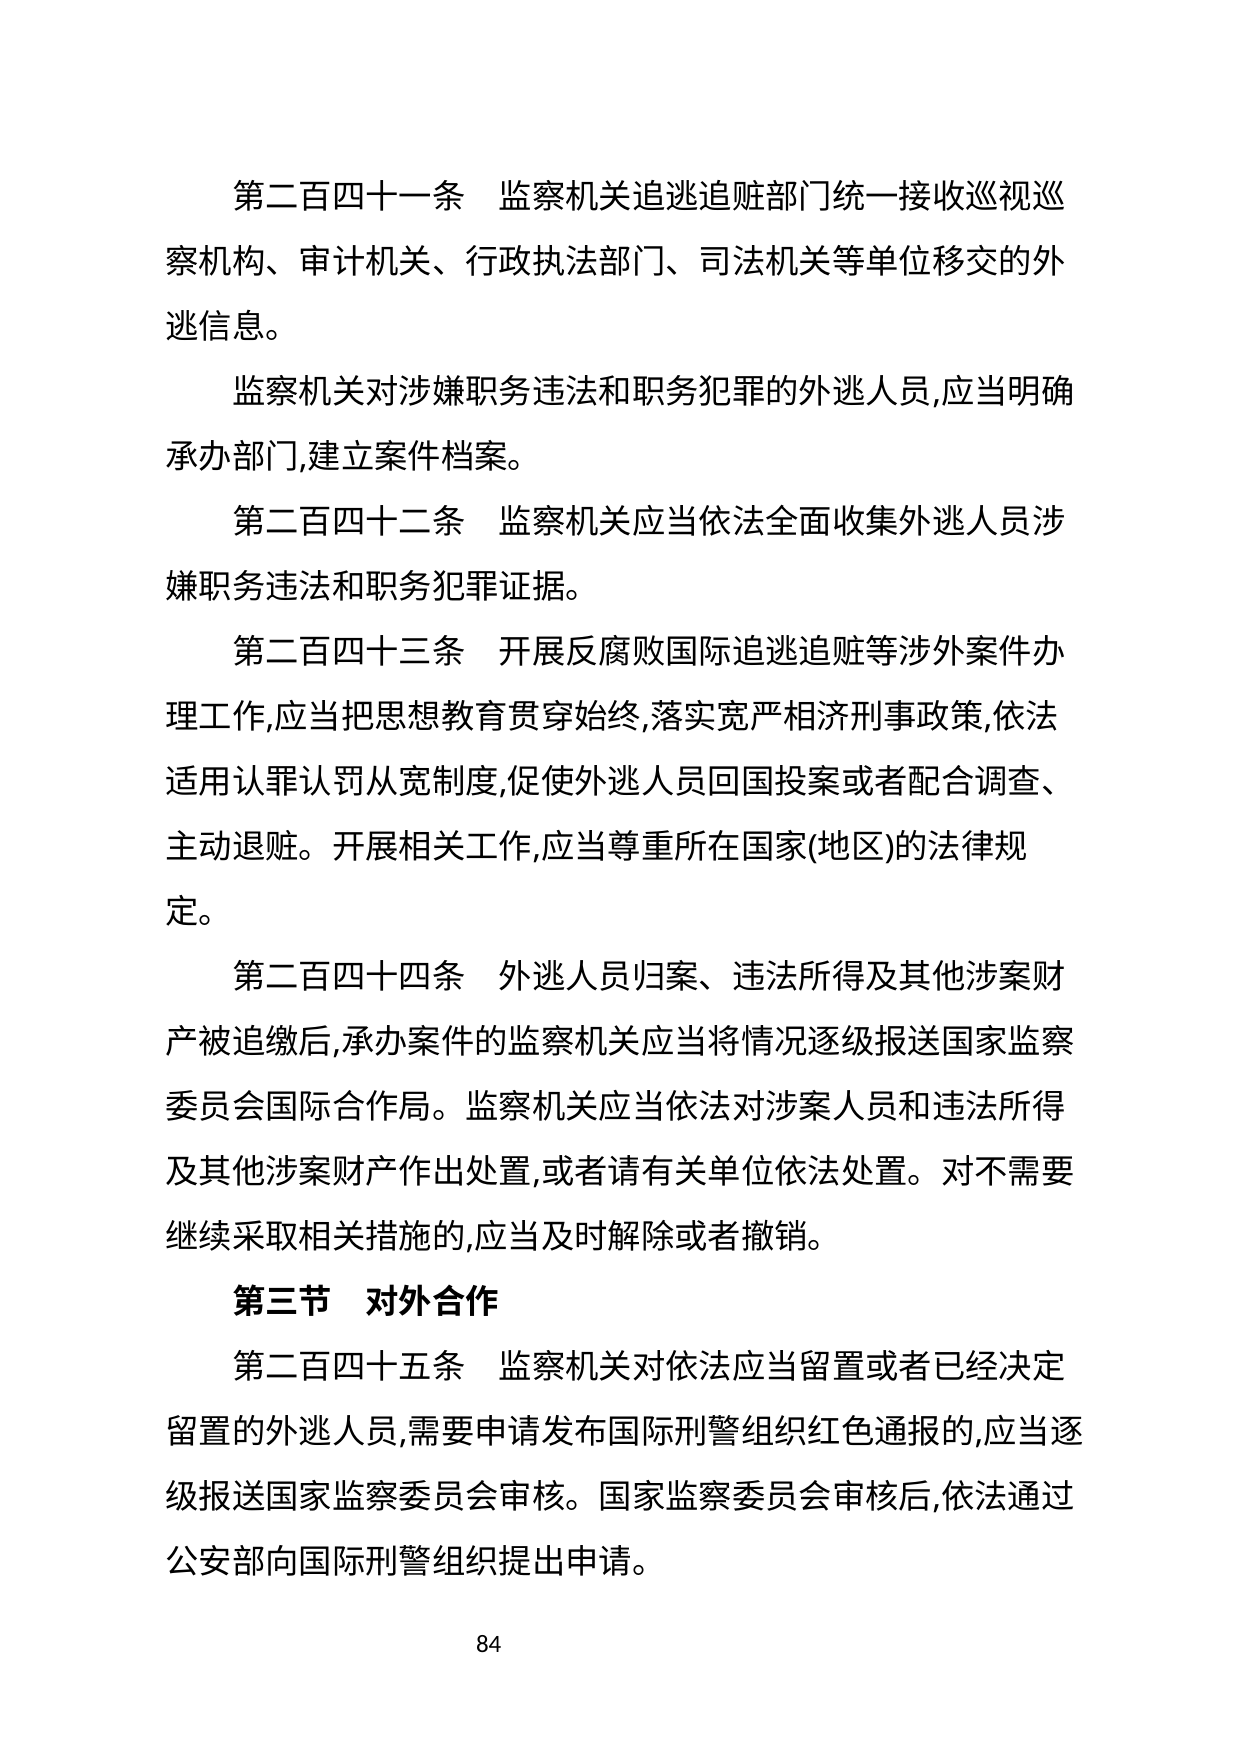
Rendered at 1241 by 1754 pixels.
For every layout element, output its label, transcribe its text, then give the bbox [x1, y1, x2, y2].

text 第三节 对外合作 [165, 1267, 1087, 1332]
text 第二百四十五条 监察机关对依法应当留置或者已经决定留置的外逃人员,需要申请发布国际刑警组织红色通报的,应当逐级报送国家监察委员会审核。国家监察委员会审核后,依法通过公安部向国际刑警组织提出申请。 [165, 1332, 1087, 1592]
text 第二百四十四条 外逃人员归案、违法所得及其他涉案财产被追缴后,承办案件的监察机关应当将情况逐级报送国家监察委员会国际合作局。监察机关应当依法对涉案人员和违法所得及其他涉案财产作出处置,或者请有关单位依法处置。对不需要继续采取相关措施的,应当及时解除或者撤销。 [165, 942, 1087, 1267]
text 第二百四十二条 监察机关应当依法全面收集外逃人员涉嫌职务违法和职务犯罪证据。 [165, 487, 1087, 617]
text 监察机关对涉嫌职务违法和职务犯罪的外逃人员,应当明确承办部门,建立案件档案。 [165, 357, 1087, 487]
text 第二百四十一条 监察机关追逃追赃部门统一接收巡视巡察机构、审计机关、行政执法部门、司法机关等单位移交的外逃信息。 [165, 162, 1087, 357]
text 第二百四十三条 开展反腐败国际追逃追赃等涉外案件办理工作,应当把思想教育贯穿始终,落实宽严相济刑事政策,依法适用认罪认罚从宽制度,促使外逃人员回国投案或者配合调查、主动退赃。开展相关工作,应当尊重所在国家(地区)的法律规定。 [165, 617, 1087, 942]
